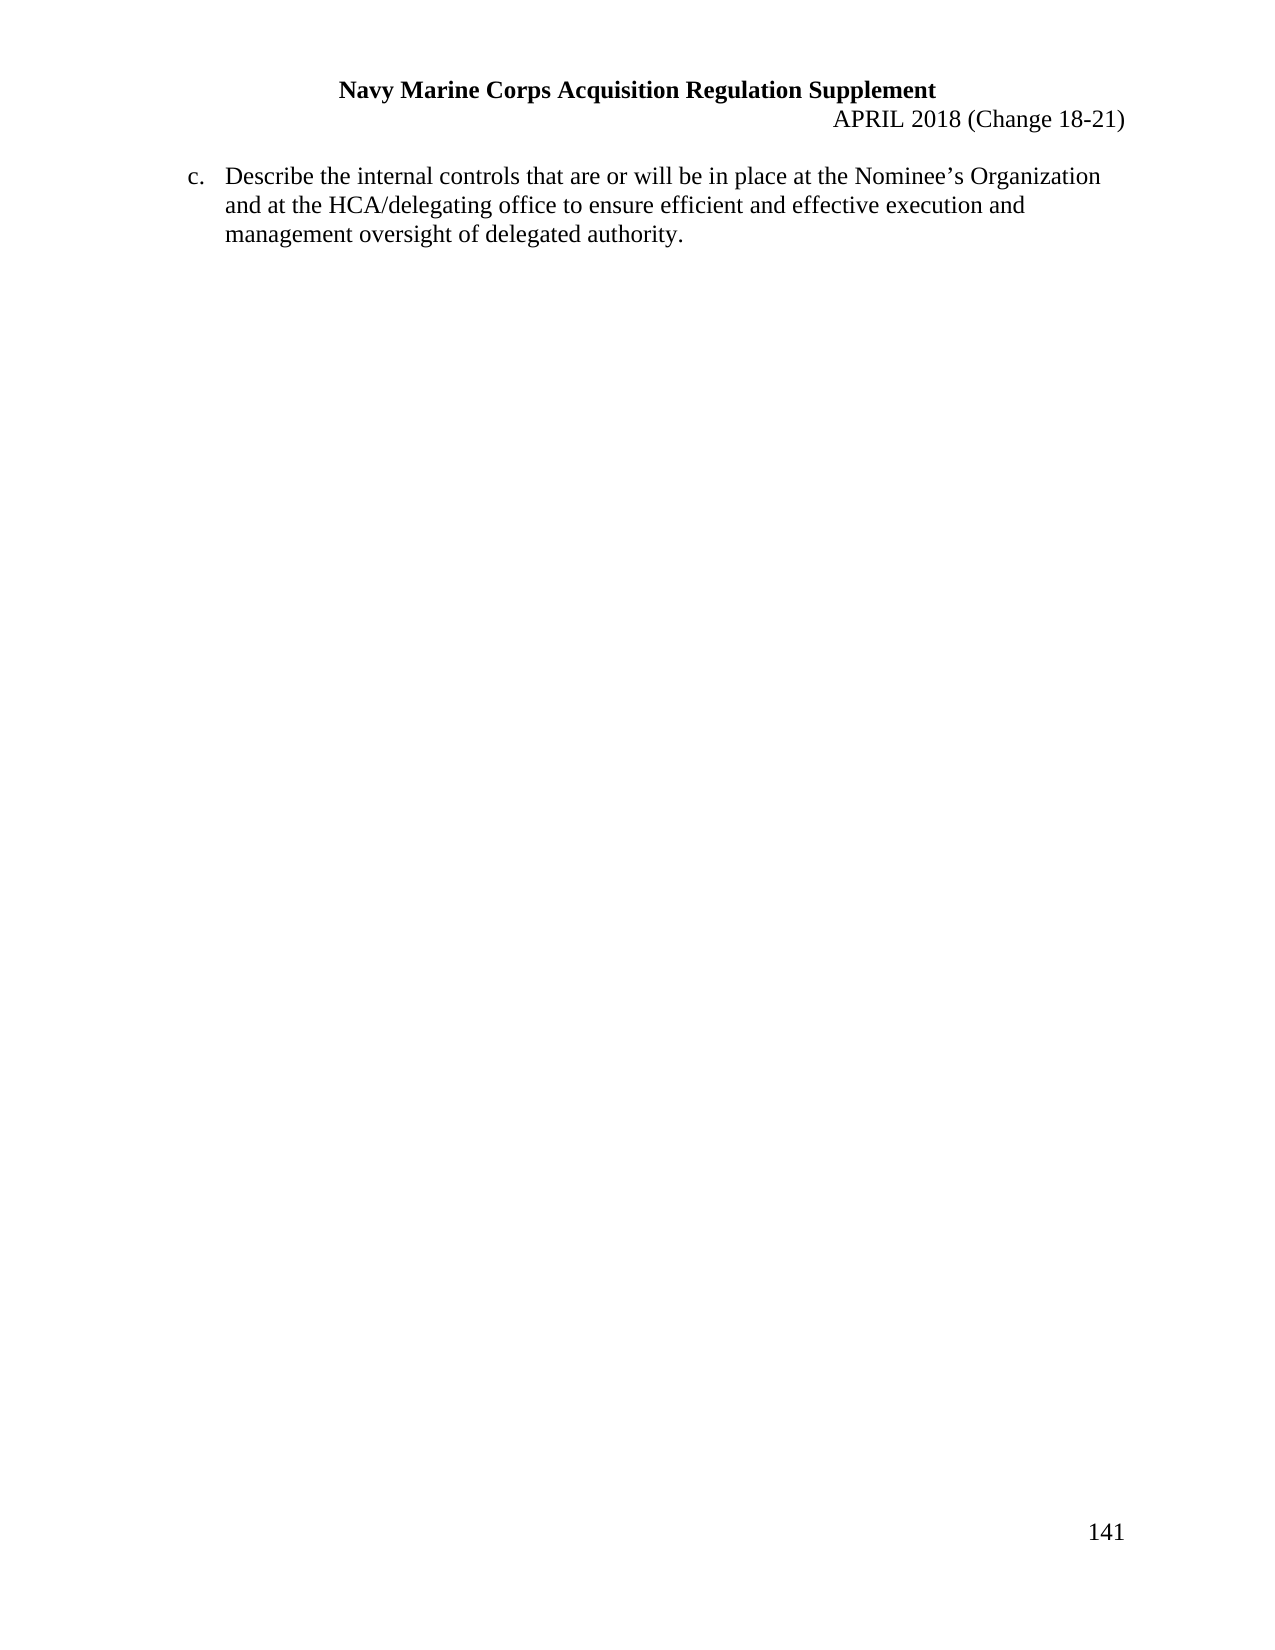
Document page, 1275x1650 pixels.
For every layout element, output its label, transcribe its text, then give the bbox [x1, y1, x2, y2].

list Describe the internal controls that are or will be in place at the Nominee’s Organization and at the HCA/delegating office to ensure efficient and effective execution and management oversight of delegated authority. [187, 161, 1125, 247]
